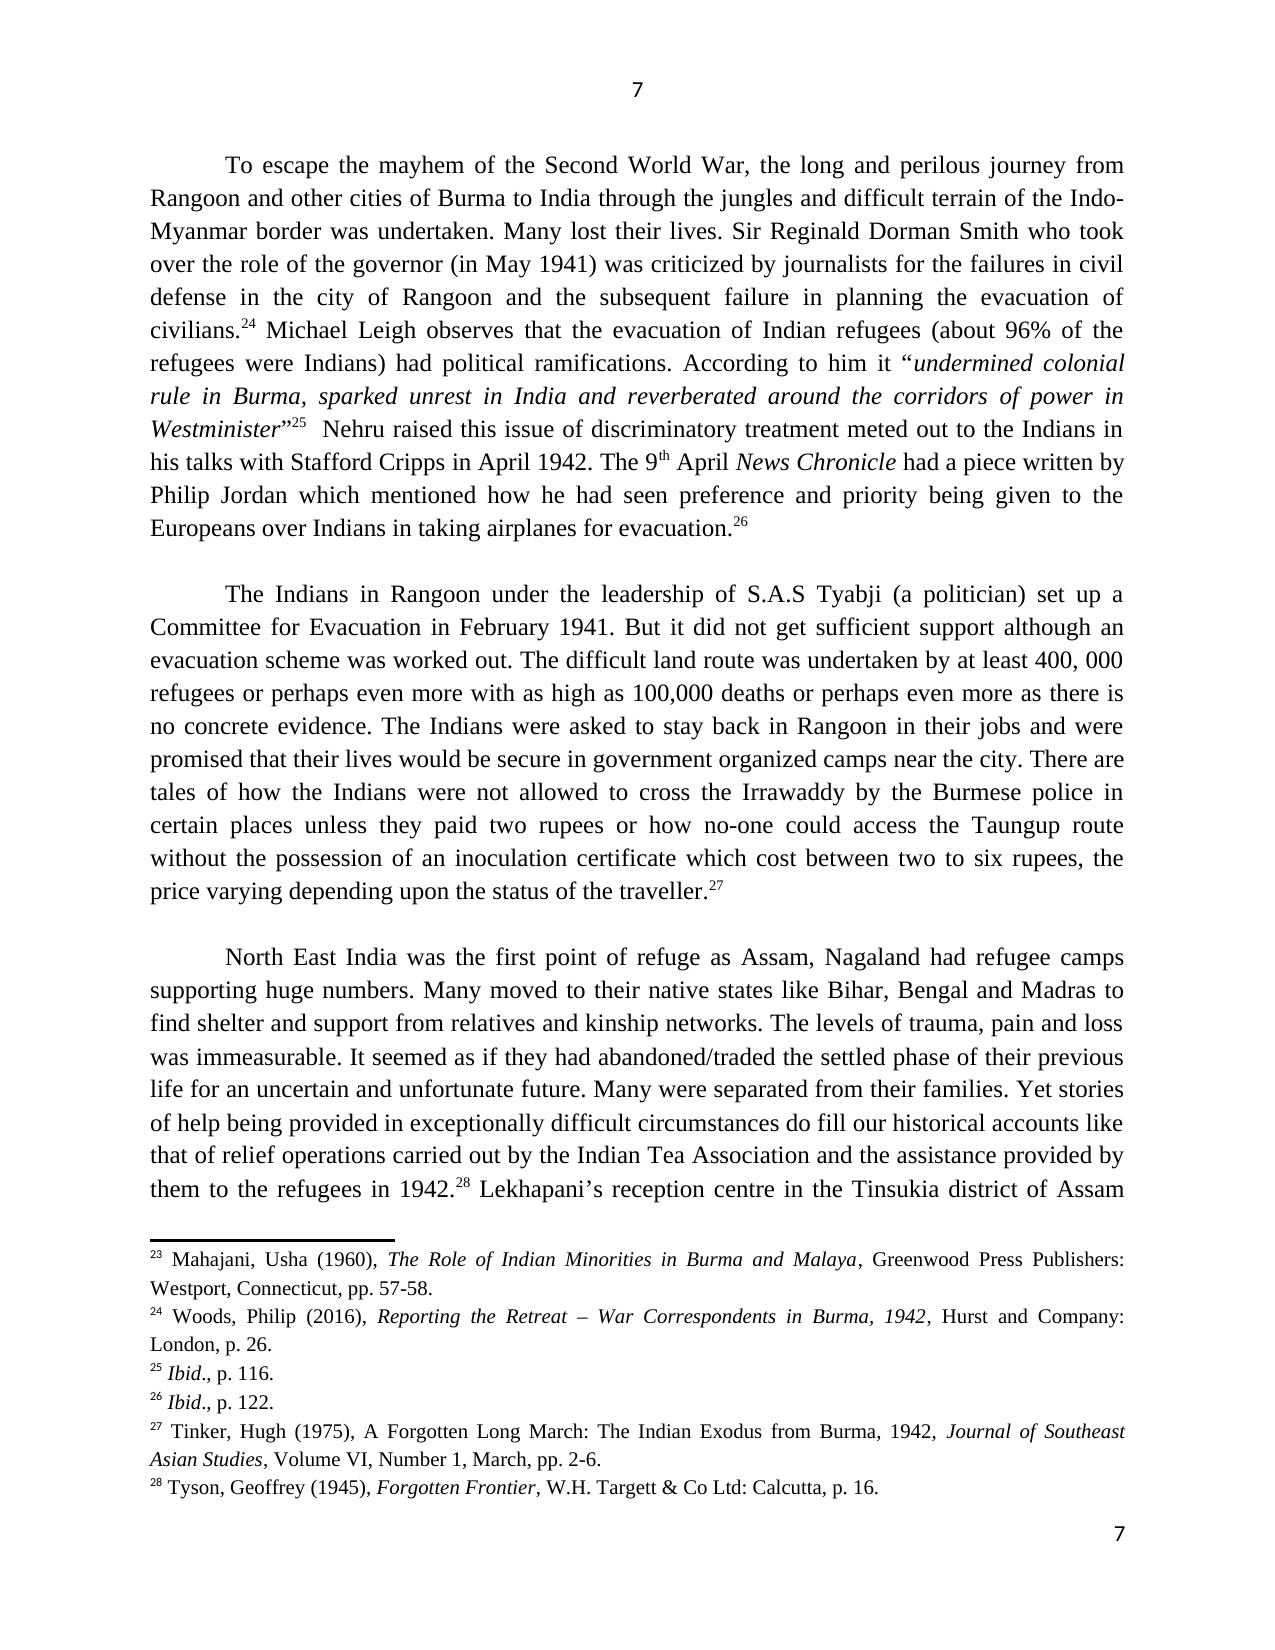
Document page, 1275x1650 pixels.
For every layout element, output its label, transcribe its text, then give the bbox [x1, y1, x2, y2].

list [150, 942, 1125, 1202]
list To escape the mayhem of the Second World War, the long and perilous journey from Rangoon and other cities of Burma to India through the jungles and difficult terrain of the Indo-Myanmar border was undertaken. Many lost their lives. Sir Reginald Dorman Smith who took over the role of the governor (in May 1941) was criticized by journalists for the failures in civil defense in the city of Rangoon and the subsequent failure in planning the evacuation of civilians. Michael Leigh observes that the evacuation of Indian refugees (about 96% of the refugees were Indians) had political ramifications. According to him it “undermined colonial rule in Burma, sparked unrest in India and reverberated around the corridors of power in Westminister” Nehru raised this issue of discriminatory treatment meted out to the Indians in his talks with Stafford Cripps in April 1942. The 9th April News Chronicle had a piece written by Philip Jordan which mentioned how he had seen preference and priority being given to the Europeans over Indians in taking airplanes for evacuation. [150, 150, 1125, 542]
list The Indians in Rangoon under the leadership of S.A.S Tyabji (a politician) set up a Committee for Evacuation in February 1941. But it did not get sufficient support although an evacuation scheme was worked out. The difficult land route was undertaken by at least 400, 000 refugees or perhaps even more with as high as 100,000 deaths or perhaps even more as there is no concrete evidence. The Indians were asked to stay back in Rangoon in their jobs and were promised that their lives would be secure in government organized camps near the city. There are tales of how the Indians were not allowed to cross the Irrawaddy by the Burmese police in certain places unless they paid two rupees or how no-one could access the Taungup route without the possession of an inoculation certificate which cost between two to six rupees, the price varying depending upon the status of the traveller. [150, 579, 1125, 905]
